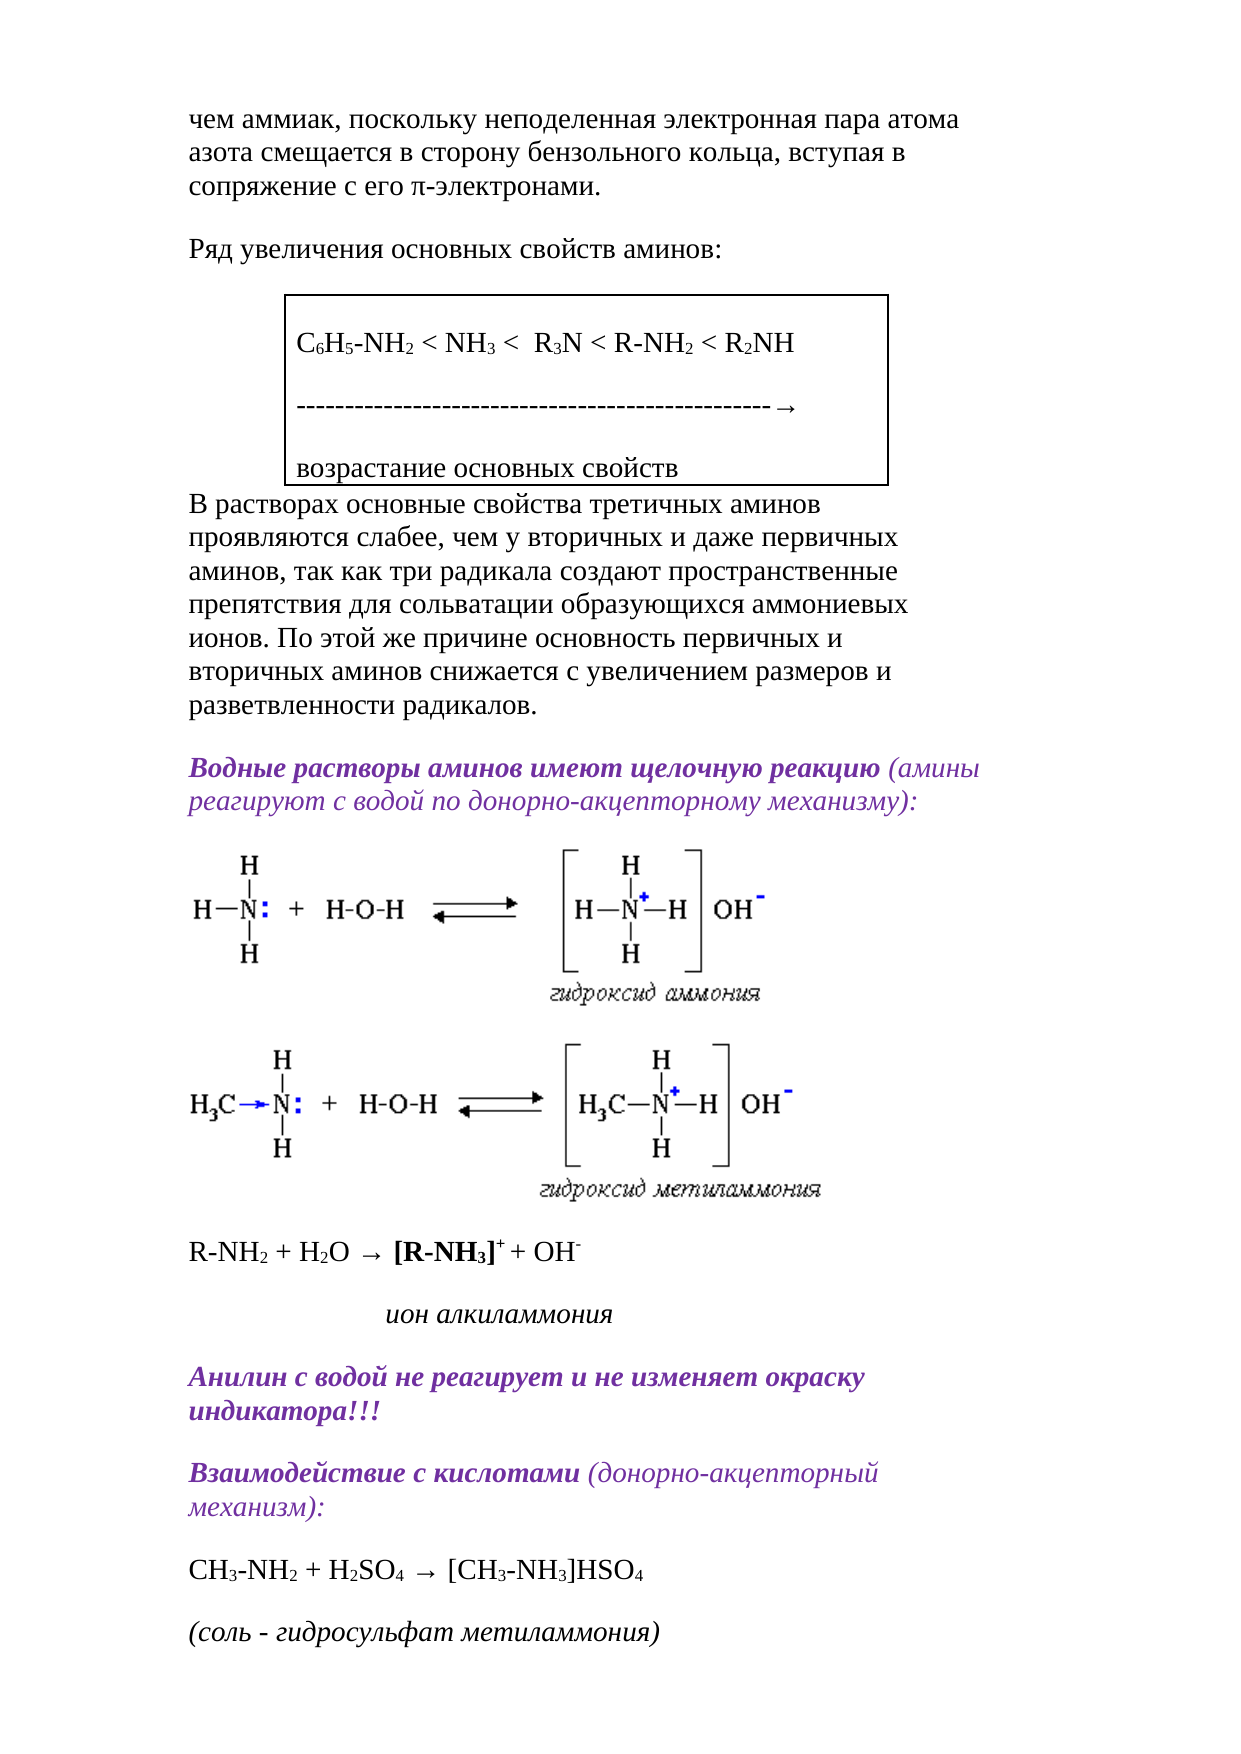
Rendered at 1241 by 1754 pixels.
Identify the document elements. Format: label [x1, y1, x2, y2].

table_header [176, 59, 997, 1690]
picture [188, 846, 771, 1009]
picture [188, 1042, 827, 1205]
